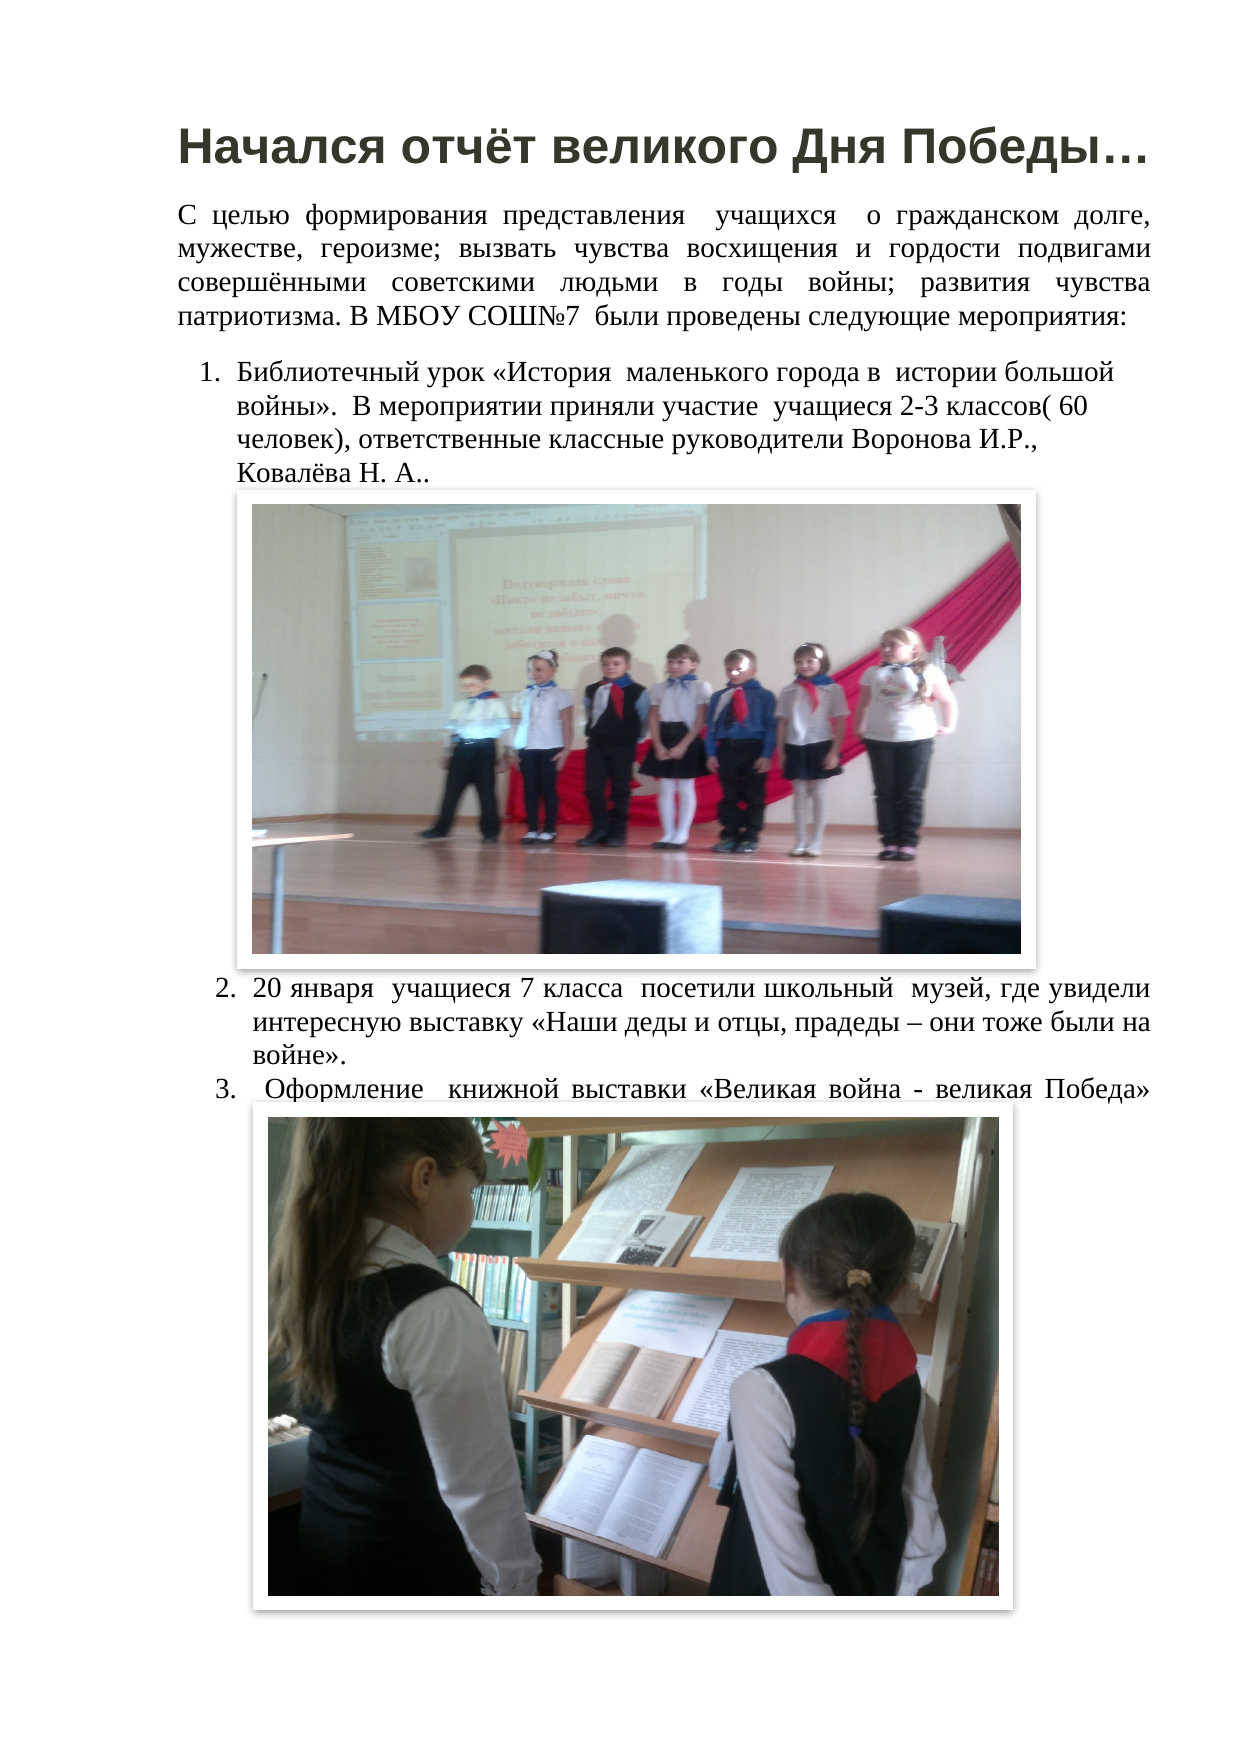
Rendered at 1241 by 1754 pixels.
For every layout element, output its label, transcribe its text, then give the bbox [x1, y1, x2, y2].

text Начался отчёт великого Дня Победы… [177, 116, 1152, 173]
text С целью формирования представления учащихся о гражданском долге, мужестве, героизме; вызвать чувства восхищения и гордости подвигами совершёнными советскими людьми в годы войны; развития чувства патриотизма. В МБОУ СОШ№7 были проведены следующие мероприятия: [177, 197, 1152, 331]
list 20 января учащиеся 7 класса посетили школьный музей, где увидели интересную выставку «Наши деды и отцы, прадеды – они тоже были на войне». [215, 970, 1152, 1071]
picture [268, 1117, 999, 1596]
picture [252, 504, 1021, 954]
